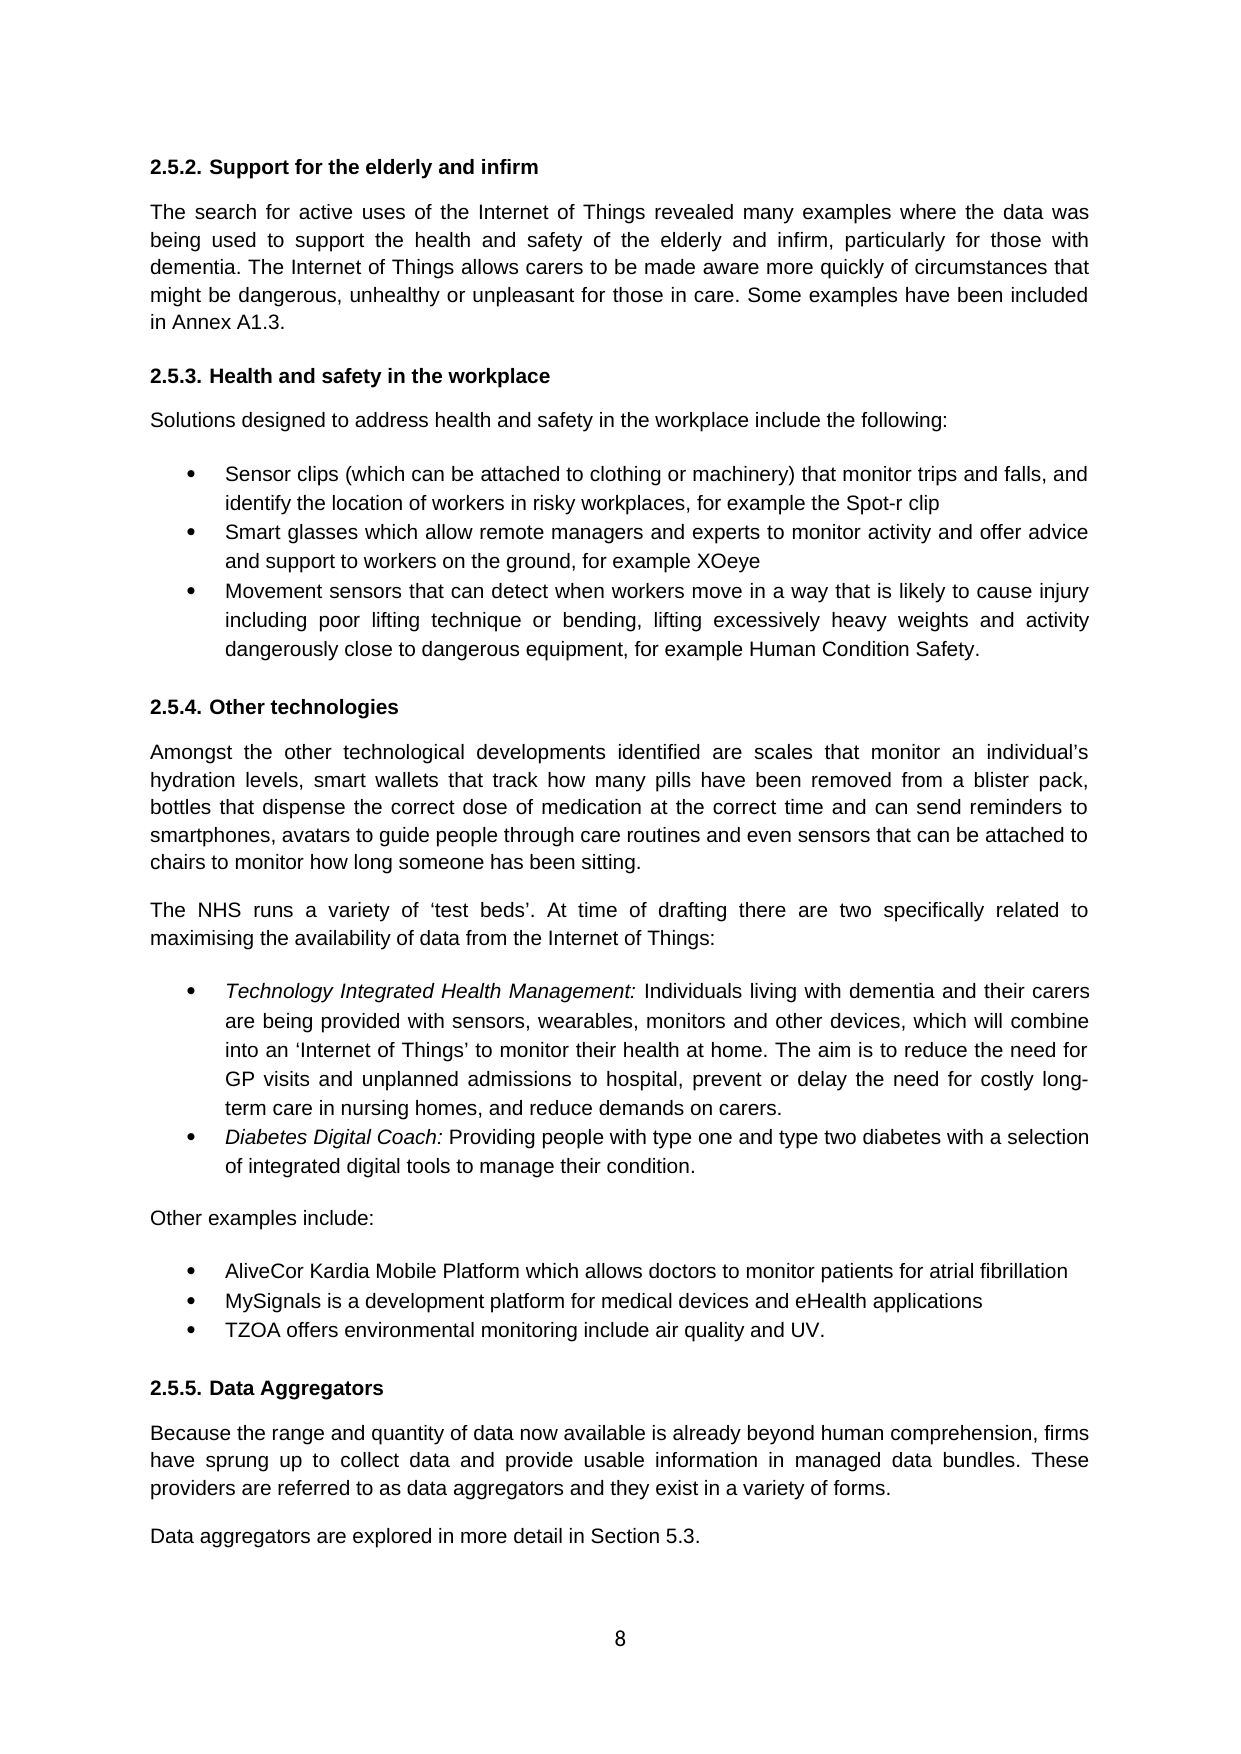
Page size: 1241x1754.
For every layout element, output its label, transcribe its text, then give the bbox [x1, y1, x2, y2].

list Technology Integrated Health Management: Individuals living with dementia and their carers are being provided with sensors, wearables, monitors and other devices, which will combine into an ‘Internet of Things’ to monitor their health at home. The aim is to reduce the need for GP visits and unplanned admissions to hospital, prevent or delay the need for costly long-term care in nursing homes, and reduce demands on carers. [187, 974, 1090, 1120]
list Support for the elderly and infirm [150, 150, 1090, 179]
list AliveCor Kardia Mobile Platform which allows doctors to monitor patients for atrial fibrillation [187, 1254, 1090, 1283]
text The NHS runs a variety of ‘test beds’. At time of drafting there are two specifically related to maximising the availability of data from the Internet of Things: [150, 898, 1090, 950]
text Other examples include: [150, 1206, 1090, 1230]
list Other technologies [150, 690, 1090, 719]
list Smart glasses which allow remote managers and experts to monitor activity and offer advice and support to workers on the ground, for example XOeye [187, 515, 1090, 573]
text The search for active uses of the Internet of Things revealed many examples where the data was being used to support the health and safety of the elderly and infirm, particularly for those with dementia. The Internet of Things allows carers to be made aware more quickly of circumstances that might be dangerous, unhealthy or unpleasant for those in care. Some examples have been included in Annex A1.3. [150, 200, 1090, 334]
list Movement sensors that can detect when workers move in a way that is likely to cause injury including poor lifting technique or bending, lifting excessively heavy weights and activity dangerously close to dangerous equipment, for example Human Condition Safety. [187, 573, 1090, 661]
text Data aggregators are explored in more detail in Section 5.3. [150, 1524, 1090, 1548]
list Diabetes Digital Coach: Providing people with type one and type two diabetes with a selection of integrated digital tools to manage their condition. [187, 1120, 1090, 1178]
list Data Aggregators [150, 1371, 1090, 1400]
list Health and safety in the workplace [150, 358, 1090, 387]
list TZOA offers environmental monitoring include air quality and UV. [187, 1312, 1090, 1342]
text Amongst the other technological developments identified are scales that monitor an individual’s hydration levels, smart wallets that track how many pills have been removed from a blister pack, bottles that dispense the correct dose of medication at the correct time and can send reminders to smartphones, avatars to guide people through care routines and even sensors that can be attached to chairs to monitor how long someone has been sitting. [150, 740, 1090, 874]
list MySignals is a development platform for medical devices and eHealth applications [187, 1283, 1090, 1312]
text Because the range and quantity of data now available is already beyond human comprehension, firms have sprung up to collect data and provide usable information in managed data bundles. These providers are referred to as data aggregators and they exist in a variety of forms. [150, 1421, 1090, 1500]
text Solutions designed to address health and safety in the workplace include the following: [150, 408, 1090, 432]
list Sensor clips (which can be attached to clothing or machinery) that monitor trips and falls, and identify the location of workers in risky workplaces, for example the Spot-r clip [187, 457, 1090, 515]
